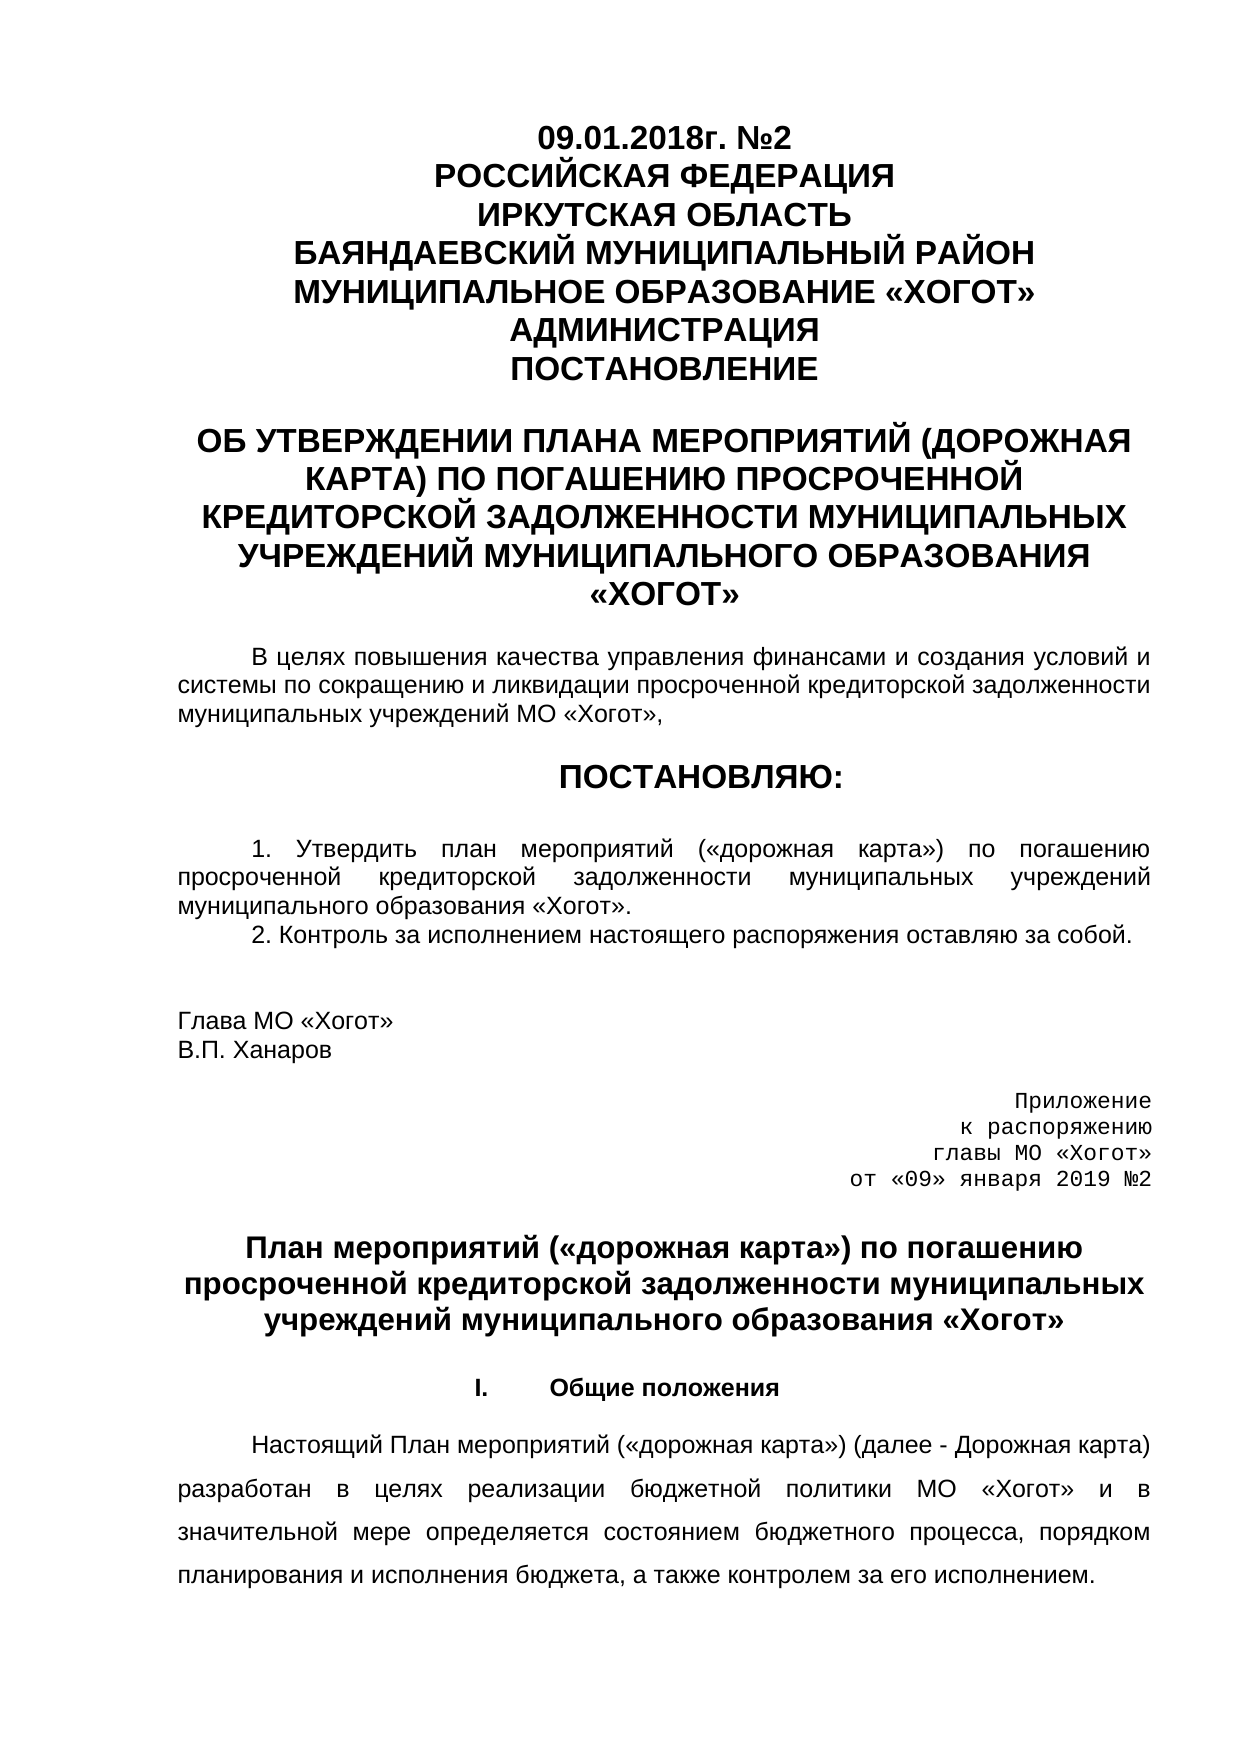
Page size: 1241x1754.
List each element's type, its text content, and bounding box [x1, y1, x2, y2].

text РОССИЙСКАЯ ФЕДЕРАЦИЯ [177, 157, 1152, 195]
text Приложение [177, 1089, 1152, 1115]
text В.П. Ханаров [177, 1035, 1152, 1063]
list Общие положения [102, 1373, 1152, 1402]
text МУНИЦИПАЛЬНОЕ ОБРАЗОВАНИЕ «ХОГОТ» [177, 272, 1152, 310]
text 09.01.2018г. №2 [177, 118, 1152, 157]
text Настоящий План мероприятий («дорожная карта») (далее - Дорожная карта) разработан в целях реализации бюджетной политики МО «Хогот» и в значительной мере определяется состоянием бюджетного процесса, порядком планирования и исполнения бюджета, а также контролем за его исполнением. [177, 1430, 1152, 1588]
text ОБ УТВЕРЖДЕНИИ ПЛАНА МЕРОПРИЯТИЙ (ДОРОЖНАЯ КАРТА) ПО ПОГАШЕНИЮ ПРОСРОЧЕННОЙ КРЕДИТОРСКОЙ ЗАДОЛЖЕННОСТИ МУНИЦИПАЛЬНЫХ УЧРЕЖДЕНИЙ МУНИЦИПАЛЬНОГО ОБРАЗОВАНИЯ «ХОГОТ» [177, 421, 1152, 613]
text от «09» января 2019 №2 [177, 1167, 1152, 1193]
text План мероприятий («дорожная карта») по погашению просроченной кредиторской задолженности муниципальных учреждений муниципального образования «Хогот» [177, 1229, 1152, 1337]
text ПОСТАНОВЛЯЮ: [177, 757, 1152, 795]
text В целях повышения качества управления финансами и создания условий и системы по сокращению и ликвидации просроченной кредиторской задолженности муниципальных учреждений МО «Хогот», [177, 642, 1152, 728]
text главы МО «Хогот» [177, 1141, 1152, 1167]
text ПОСТАНОВЛЕНИЕ [177, 349, 1152, 387]
text 1. Утвердить план мероприятий («дорожная карта») по погашению просроченной кредиторской задолженности муниципальных учреждений муниципального образования «Хогот». [177, 833, 1152, 920]
text Глава МО «Хогот» [177, 1006, 1152, 1035]
text БАЯНДАЕВСКИЙ МУНИЦИПАЛЬНЫЙ РАЙОН [177, 233, 1152, 272]
text ИРКУТСКАЯ ОБЛАСТЬ [177, 195, 1152, 233]
text к распоряжению [177, 1115, 1152, 1141]
text 2. Контроль за исполнением настоящего распоряжения оставляю за собой. [177, 920, 1152, 948]
text АДМИНИСТРАЦИЯ [177, 310, 1152, 349]
